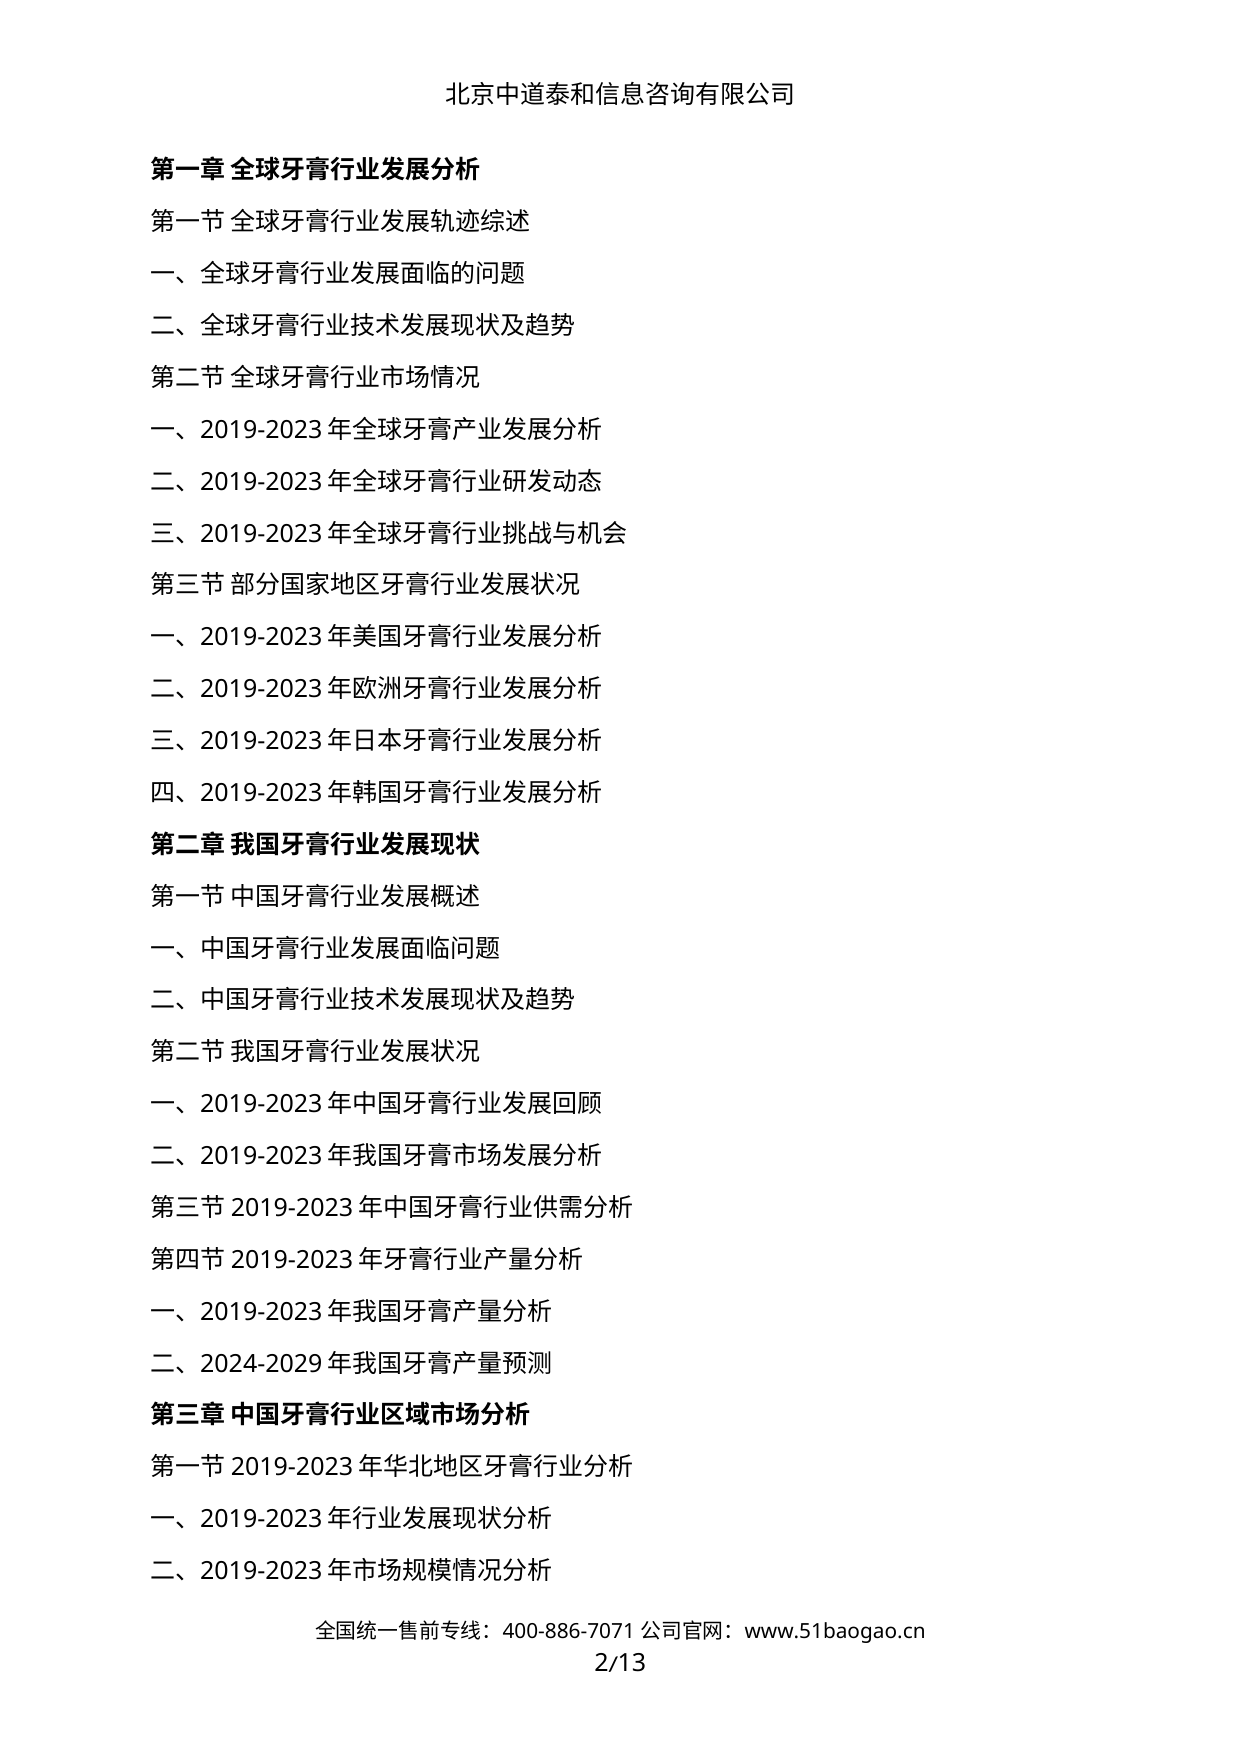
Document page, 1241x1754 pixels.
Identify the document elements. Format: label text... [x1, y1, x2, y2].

text 第三章 中国牙膏行业区域市场分析 [150, 1395, 1090, 1431]
text 第一节 中国牙膏行业发展概述 [150, 876, 1090, 912]
text 一、2019-2023年美国牙膏行业发展分析 [150, 617, 1090, 653]
text 第二节 我国牙膏行业发展状况 [150, 1032, 1090, 1068]
text 第一节 全球牙膏行业发展轨迹综述 [150, 202, 1090, 238]
text 二、全球牙膏行业技术发展现状及趋势 [150, 306, 1090, 342]
text 三、2019-2023年日本牙膏行业发展分析 [150, 721, 1090, 757]
text 一、2019-2023年全球牙膏产业发展分析 [150, 409, 1090, 446]
text 一、2019-2023年行业发展现状分析 [150, 1499, 1090, 1535]
text 第二章 我国牙膏行业发展现状 [150, 824, 1090, 861]
text 第一节 2019-2023年华北地区牙膏行业分析 [150, 1447, 1090, 1483]
text 一、中国牙膏行业发展面临问题 [150, 928, 1090, 964]
text 第四节 2019-2023年牙膏行业产量分析 [150, 1239, 1090, 1276]
text 四、2019-2023年韩国牙膏行业发展分析 [150, 772, 1090, 809]
text 一、2019-2023年中国牙膏行业发展回顾 [150, 1084, 1090, 1120]
text 三、2019-2023年全球牙膏行业挑战与机会 [150, 513, 1090, 549]
text 二、中国牙膏行业技术发展现状及趋势 [150, 980, 1090, 1016]
text 二、2019-2023年市场规模情况分析 [150, 1551, 1090, 1587]
text 第三节 2019-2023年中国牙膏行业供需分析 [150, 1187, 1090, 1224]
text 二、2019-2023年全球牙膏行业研发动态 [150, 461, 1090, 497]
text 一、全球牙膏行业发展面临的问题 [150, 254, 1090, 290]
text 第三节 部分国家地区牙膏行业发展状况 [150, 565, 1090, 601]
text 二、2024-2029年我国牙膏产量预测 [150, 1343, 1090, 1379]
text 二、2019-2023年欧洲牙膏行业发展分析 [150, 669, 1090, 705]
text 一、2019-2023年我国牙膏产量分析 [150, 1291, 1090, 1327]
text 第一章 全球牙膏行业发展分析 [150, 150, 1090, 186]
text 二、2019-2023年我国牙膏市场发展分析 [150, 1136, 1090, 1172]
text 第二节 全球牙膏行业市场情况 [150, 357, 1090, 394]
